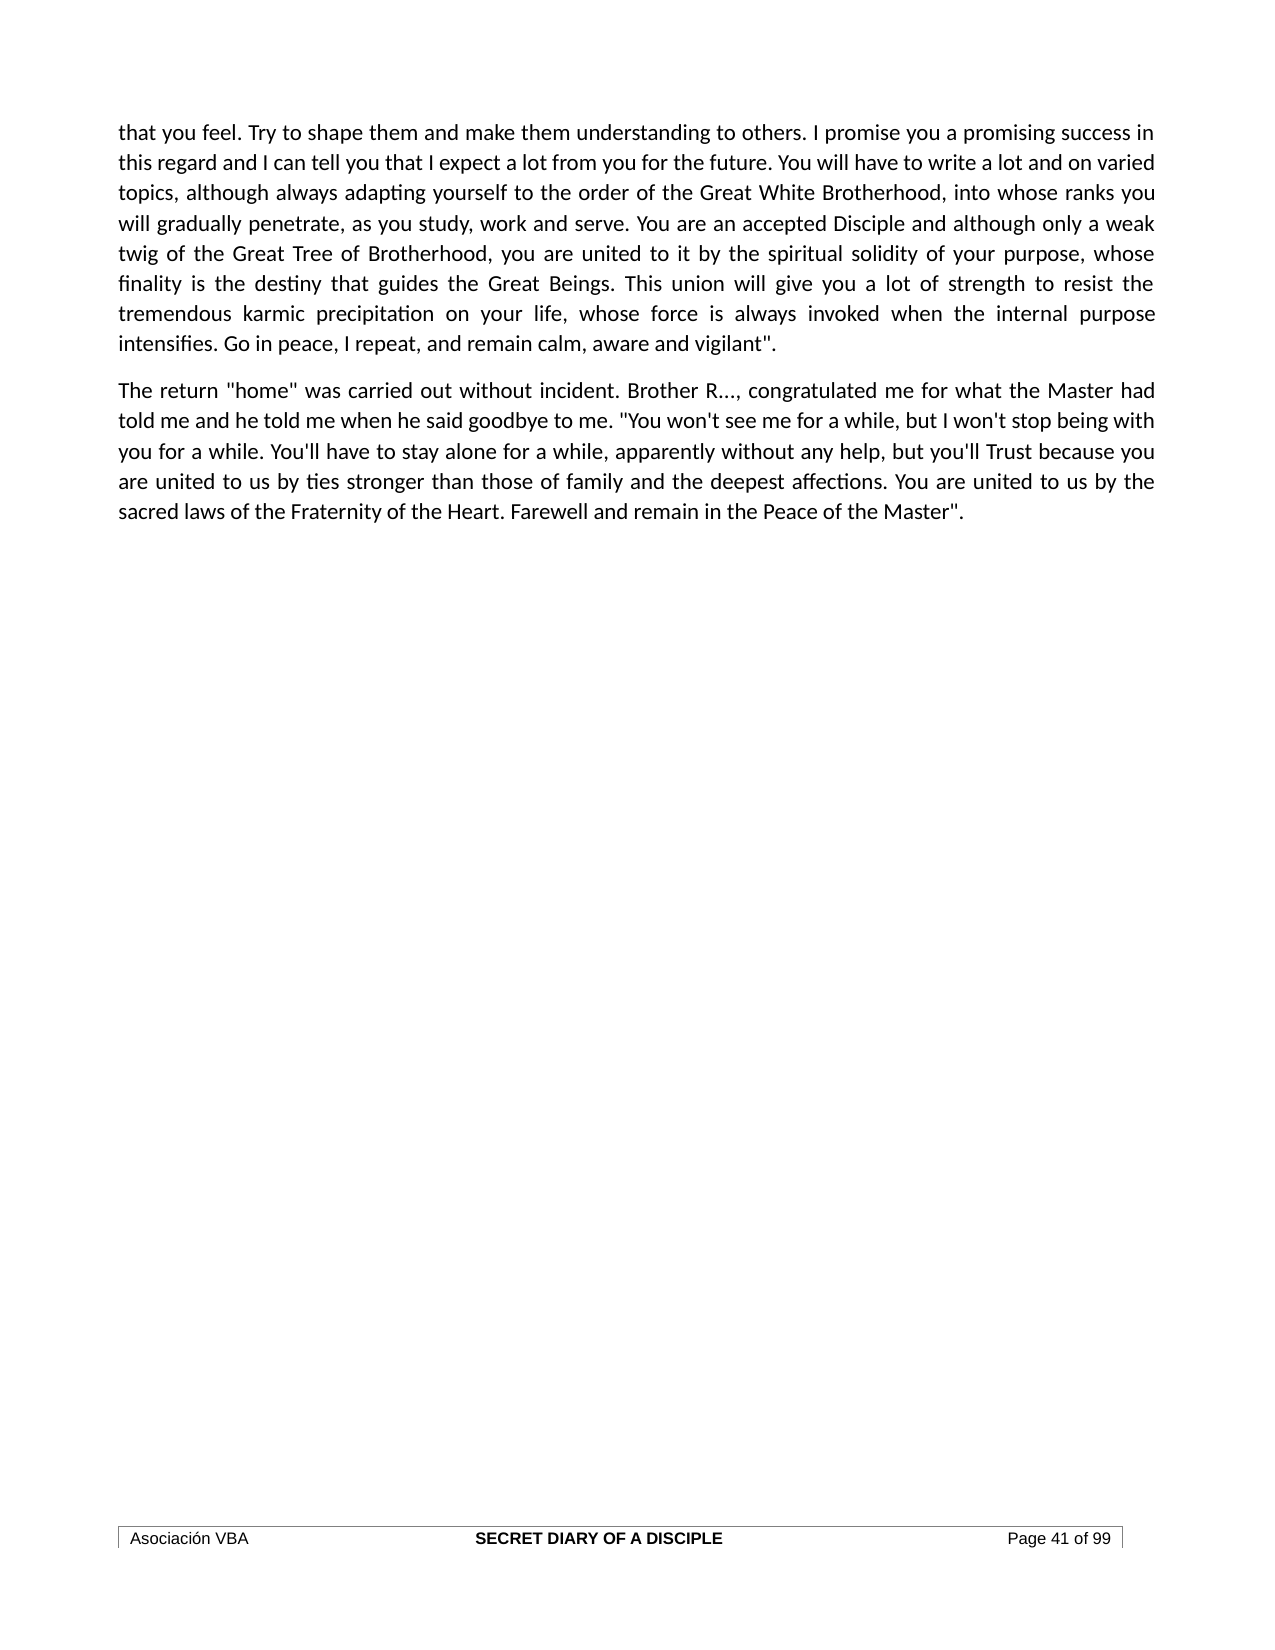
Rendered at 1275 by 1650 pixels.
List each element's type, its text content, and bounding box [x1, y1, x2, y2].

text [118, 118, 1157, 358]
text The return "home" was carried out without incident. Brother R..., congratulated me for what the Master had told me and he told me when he said goodbye to me. "You won't see me for a while, but I won't stop being with you for a while. You'll have to stay alone for a while, apparently without any help, but you'll Trust because you are united to us by ties stronger than those of family and the deepest affections. You are united to us by the sacred laws of the Fraternity of the Heart. Farewell and remain in the Peace of the Master". [118, 376, 1157, 525]
